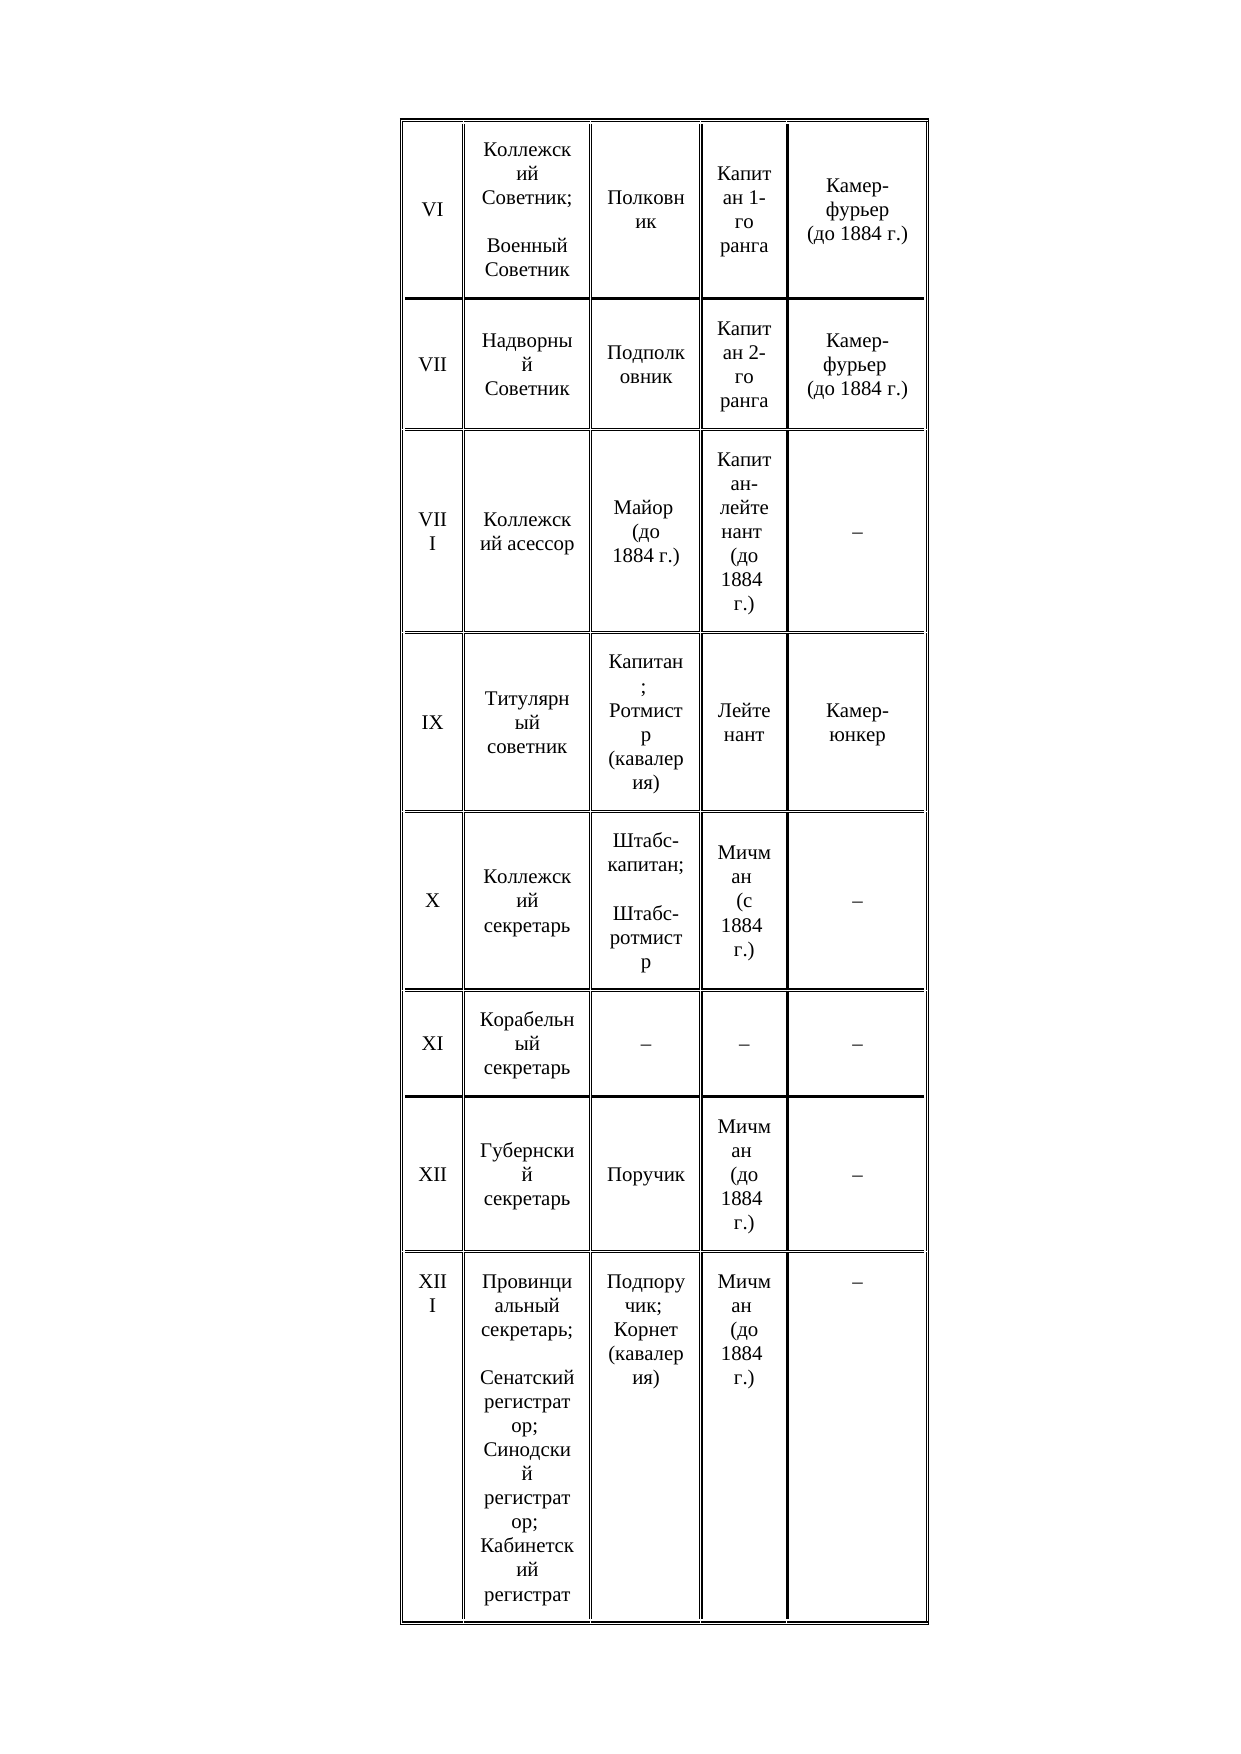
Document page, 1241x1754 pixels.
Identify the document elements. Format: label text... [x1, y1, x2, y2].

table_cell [464, 1253, 591, 1621]
table_cell Полковник [591, 120, 701, 297]
table_cell Корабельный секретарь [465, 992, 589, 1095]
table_cell Надворный Советник [465, 300, 589, 428]
table_cell XII [403, 1095, 462, 1250]
table_cell – [789, 988, 926, 1095]
table_cell – [789, 810, 926, 988]
table_cell Камер-фурьер (до 1884 г.) [789, 297, 926, 428]
table_cell – [789, 1095, 926, 1250]
table_cell Мичман (до 1884 г.) [701, 1253, 787, 1621]
table_cell Майор (до 1884 г.) [592, 431, 699, 631]
table_cell Капитан 1-го ранга [701, 120, 787, 297]
table_cell Коллежский Советник; Военный Советник [464, 122, 591, 297]
table_cell Капитан 2-го ранга [703, 300, 786, 428]
table_cell Штабс-капитан; Штабс-ротмистр [592, 813, 699, 988]
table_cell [591, 1250, 701, 1621]
table_cell IX [401, 631, 463, 809]
table_cell VIII [401, 428, 463, 631]
table_cell – [703, 992, 786, 1095]
table_cell Коллежский секретарь [465, 813, 589, 988]
table_cell Мичман (до 1884 г.) [703, 1098, 786, 1250]
table_cell Капитан; Ротмистр (кавалерия) [592, 634, 699, 809]
table_cell Камер-юнкер [787, 631, 927, 809]
table_cell – [592, 992, 699, 1095]
table_cell Мичман (с 1884 г.) [703, 813, 786, 988]
table_cell Подполковник [592, 300, 699, 428]
table_cell Поручик [592, 1098, 699, 1250]
table_cell XI [403, 988, 462, 1095]
table_cell – [787, 1250, 927, 1621]
table_cell X [403, 810, 462, 988]
table_cell VI [403, 122, 463, 297]
table_cell Коллежский асессор [465, 431, 589, 631]
table_cell Губернский секретарь [465, 1098, 589, 1250]
table_cell Лейтенант [703, 634, 786, 809]
table_cell Камер-фурьер (до 1884 г.) [787, 122, 926, 297]
table_cell XIII [401, 1250, 463, 1621]
table_cell Титулярный советник [465, 634, 589, 809]
table_cell Капитан-лейтенант (до 1884 г.) [703, 431, 786, 631]
table_cell VII [403, 297, 462, 428]
table_cell – [787, 428, 927, 631]
